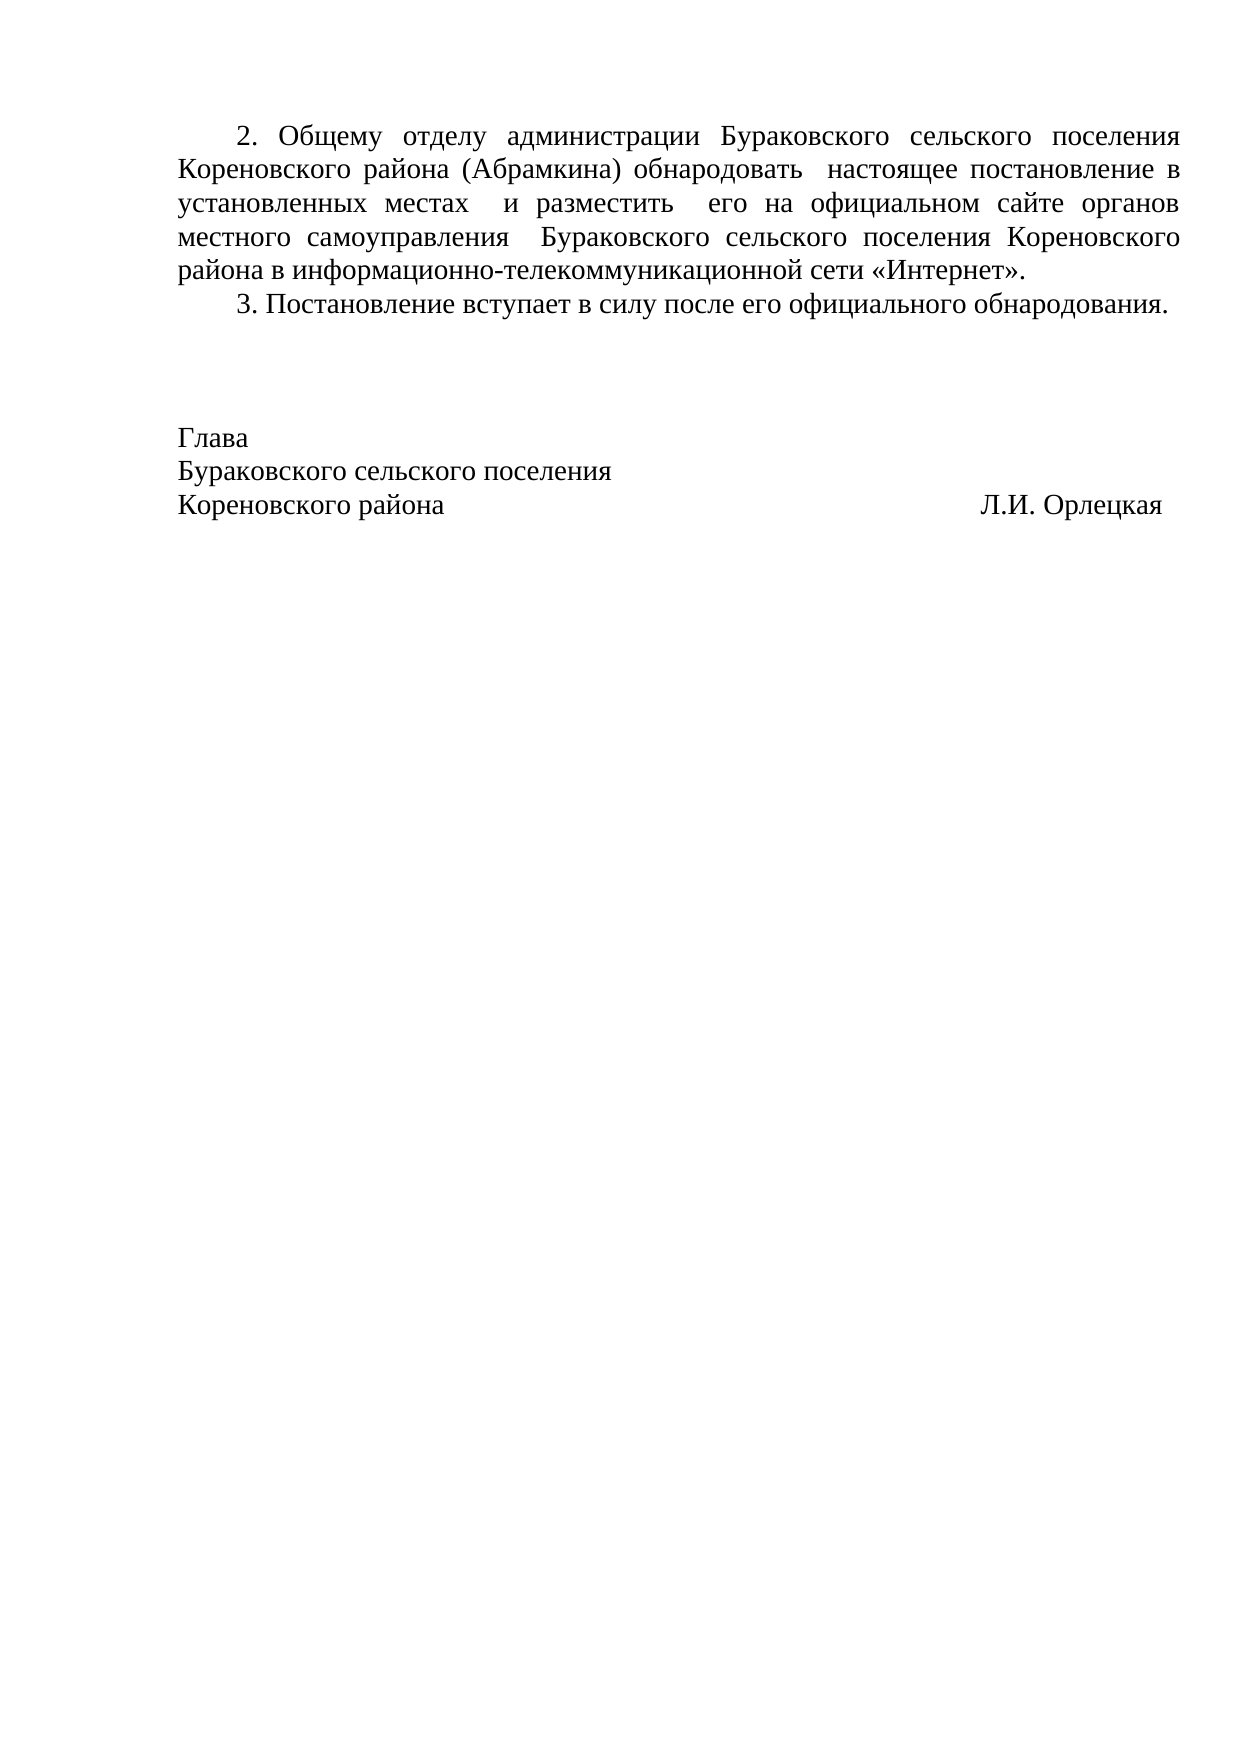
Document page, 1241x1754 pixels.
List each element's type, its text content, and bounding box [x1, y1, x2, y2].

text Кореновского района Л.И. Орлецкая [177, 487, 1181, 521]
text 3. Постановление вступает в силу после его официального обнародования. [177, 286, 1181, 319]
text 2. Общему отделу администрации Бураковского сельского поселения Кореновского района (Абрамкина) обнародовать настоящее постановление в установленных местах и разместить его на официальном сайте органов местного самоуправления Бураковского сельского поселения Кореновского района в информационно-телекоммуникационной сети «Интернет». [177, 118, 1181, 286]
text Бураковского сельского поселения [177, 453, 1181, 487]
text Глава [177, 420, 1181, 453]
